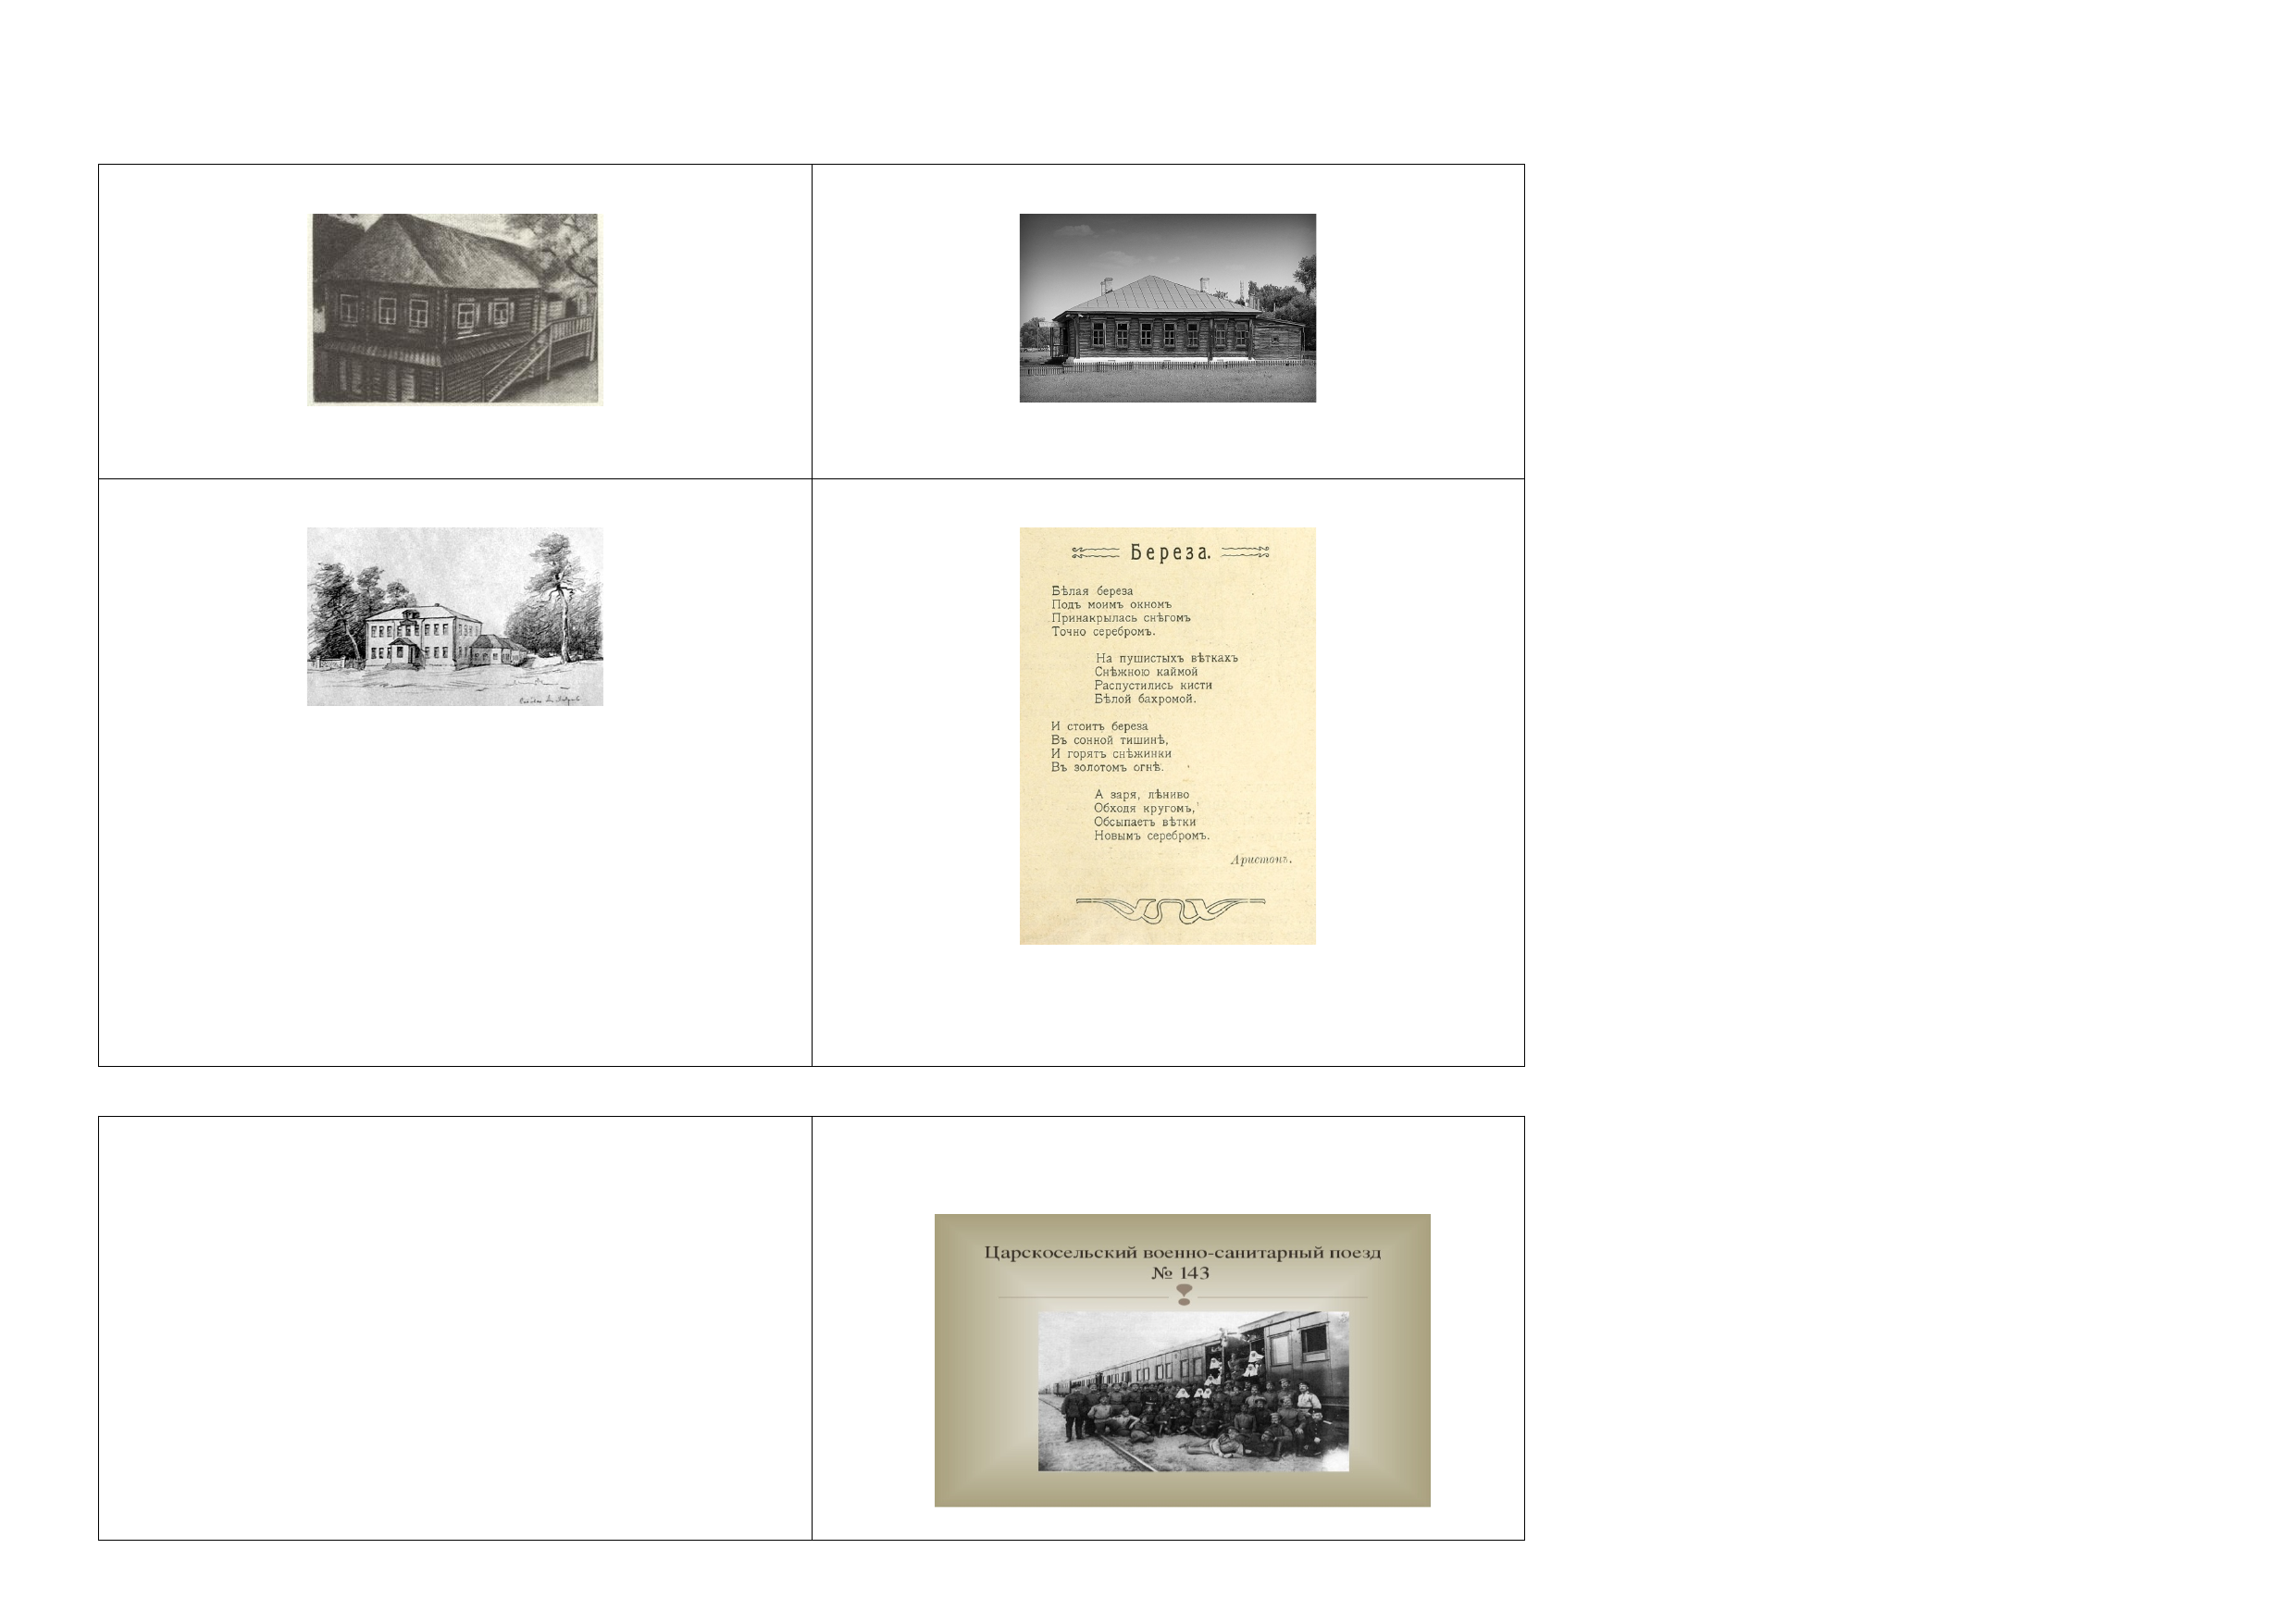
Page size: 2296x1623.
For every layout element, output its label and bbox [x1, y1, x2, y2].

table_header [813, 165, 1524, 478]
table_header [813, 1117, 1524, 1540]
picture [306, 214, 604, 406]
table_header [99, 1117, 812, 1540]
table_cell [813, 479, 1524, 1066]
table_cell [99, 479, 812, 1066]
picture [1019, 214, 1317, 403]
picture [306, 527, 603, 706]
picture [1020, 527, 1317, 945]
picture [935, 1214, 1432, 1507]
table_header [99, 165, 812, 478]
